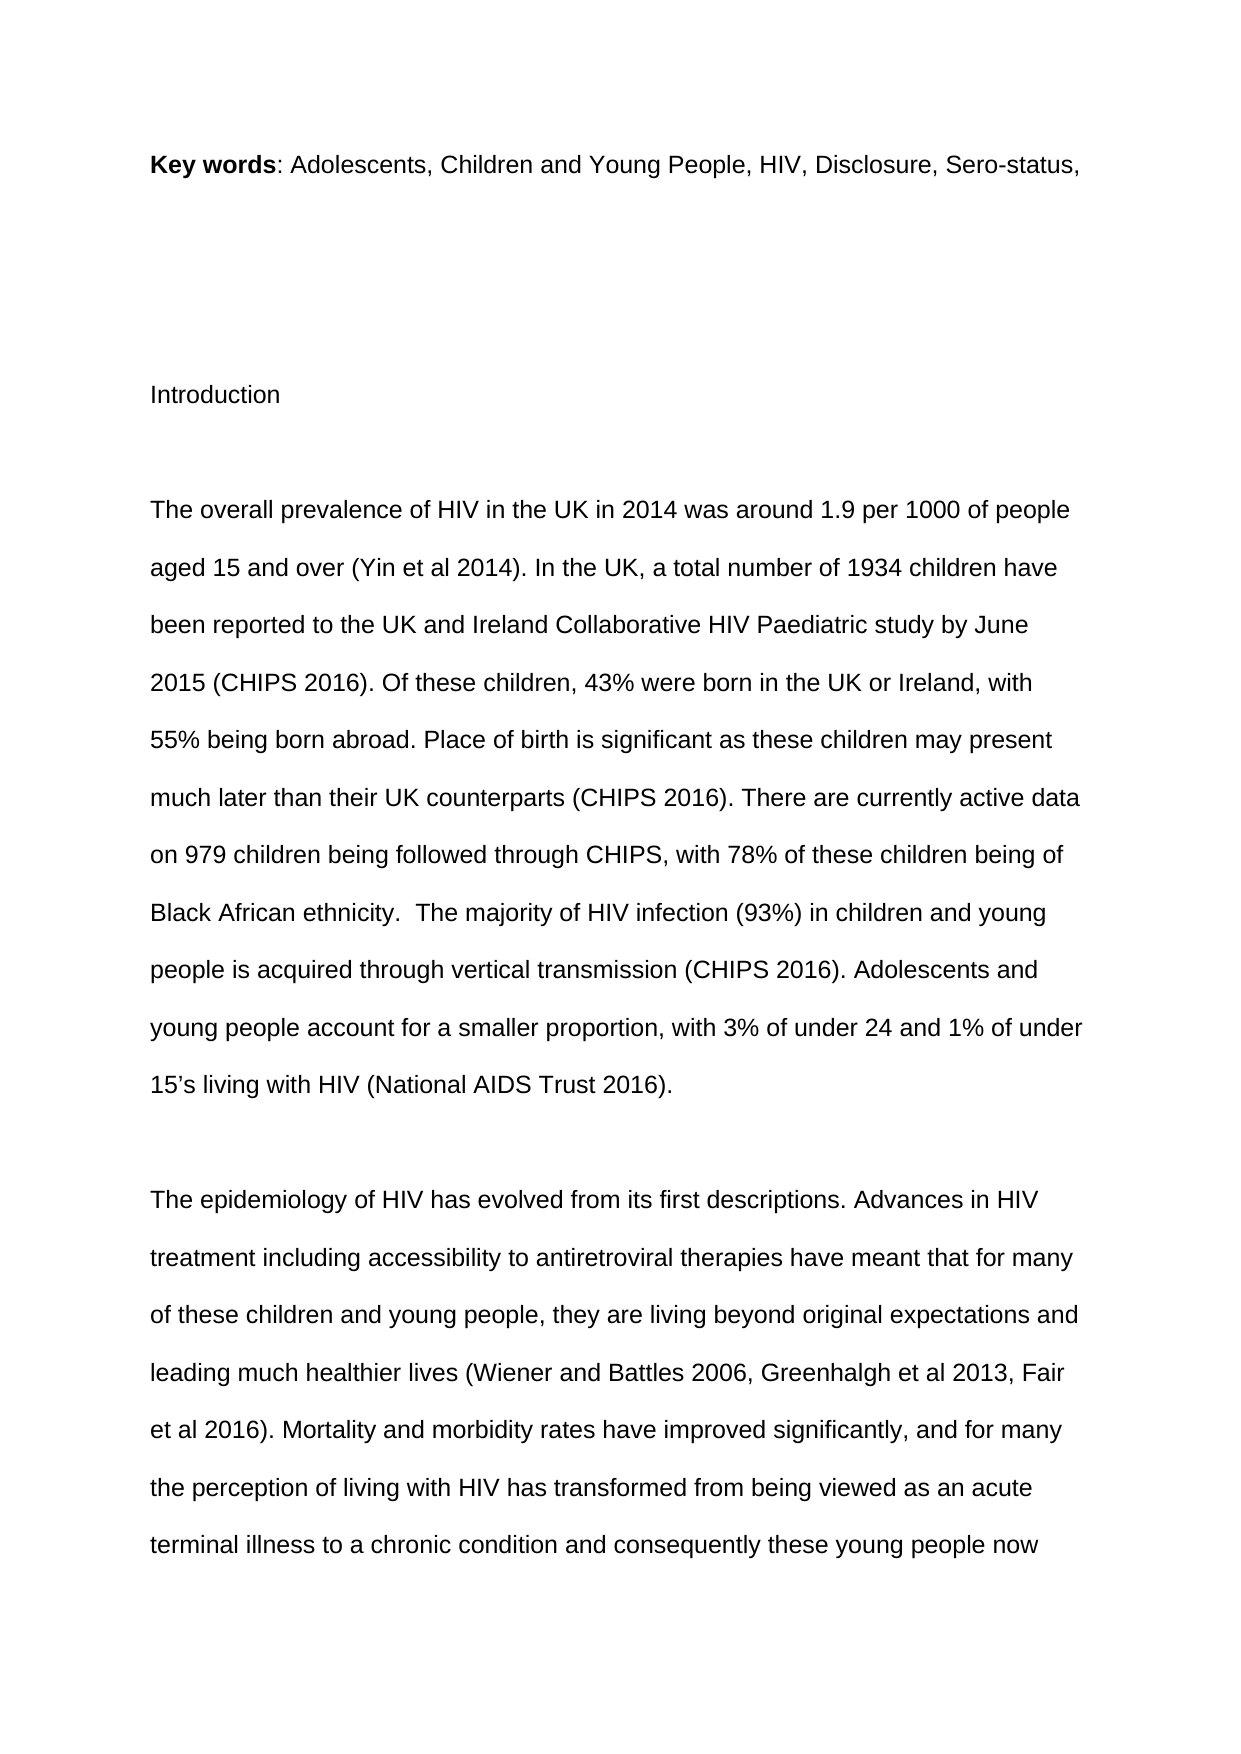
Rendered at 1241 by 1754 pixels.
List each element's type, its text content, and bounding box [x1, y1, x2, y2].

text The overall prevalence of HIV in the UK in 2014 was around 1.9 per 1000 of people aged 15 and over (Yin et al 2014). In the UK, a total number of 1934 children have been reported to the UK and Ireland Collaborative HIV Paediatric study by June 2015 (CHIPS 2016). Of these children, 43% were born in the UK or Ireland, with 55% being born abroad. Place of birth is significant as these children may present much later than their UK counterparts (CHIPS 2016). There are currently active data on 979 children being followed through CHIPS, with 78% of these children being of Black African ethnicity. The majority of HIV infection (93%) in children and young people is acquired through vertical transmission (CHIPS 2016). Adolescents and young people account for a smaller proportion, with 3% of under 24 and 1% of under 15’s living with HIV (National AIDS Trust 2016). [150, 495, 1090, 1099]
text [150, 1185, 1090, 1559]
text Introduction [150, 380, 1090, 409]
text Key words: Adolescents, Children and Young People, HIV, Disclosure, Sero-status, [150, 150, 1090, 179]
